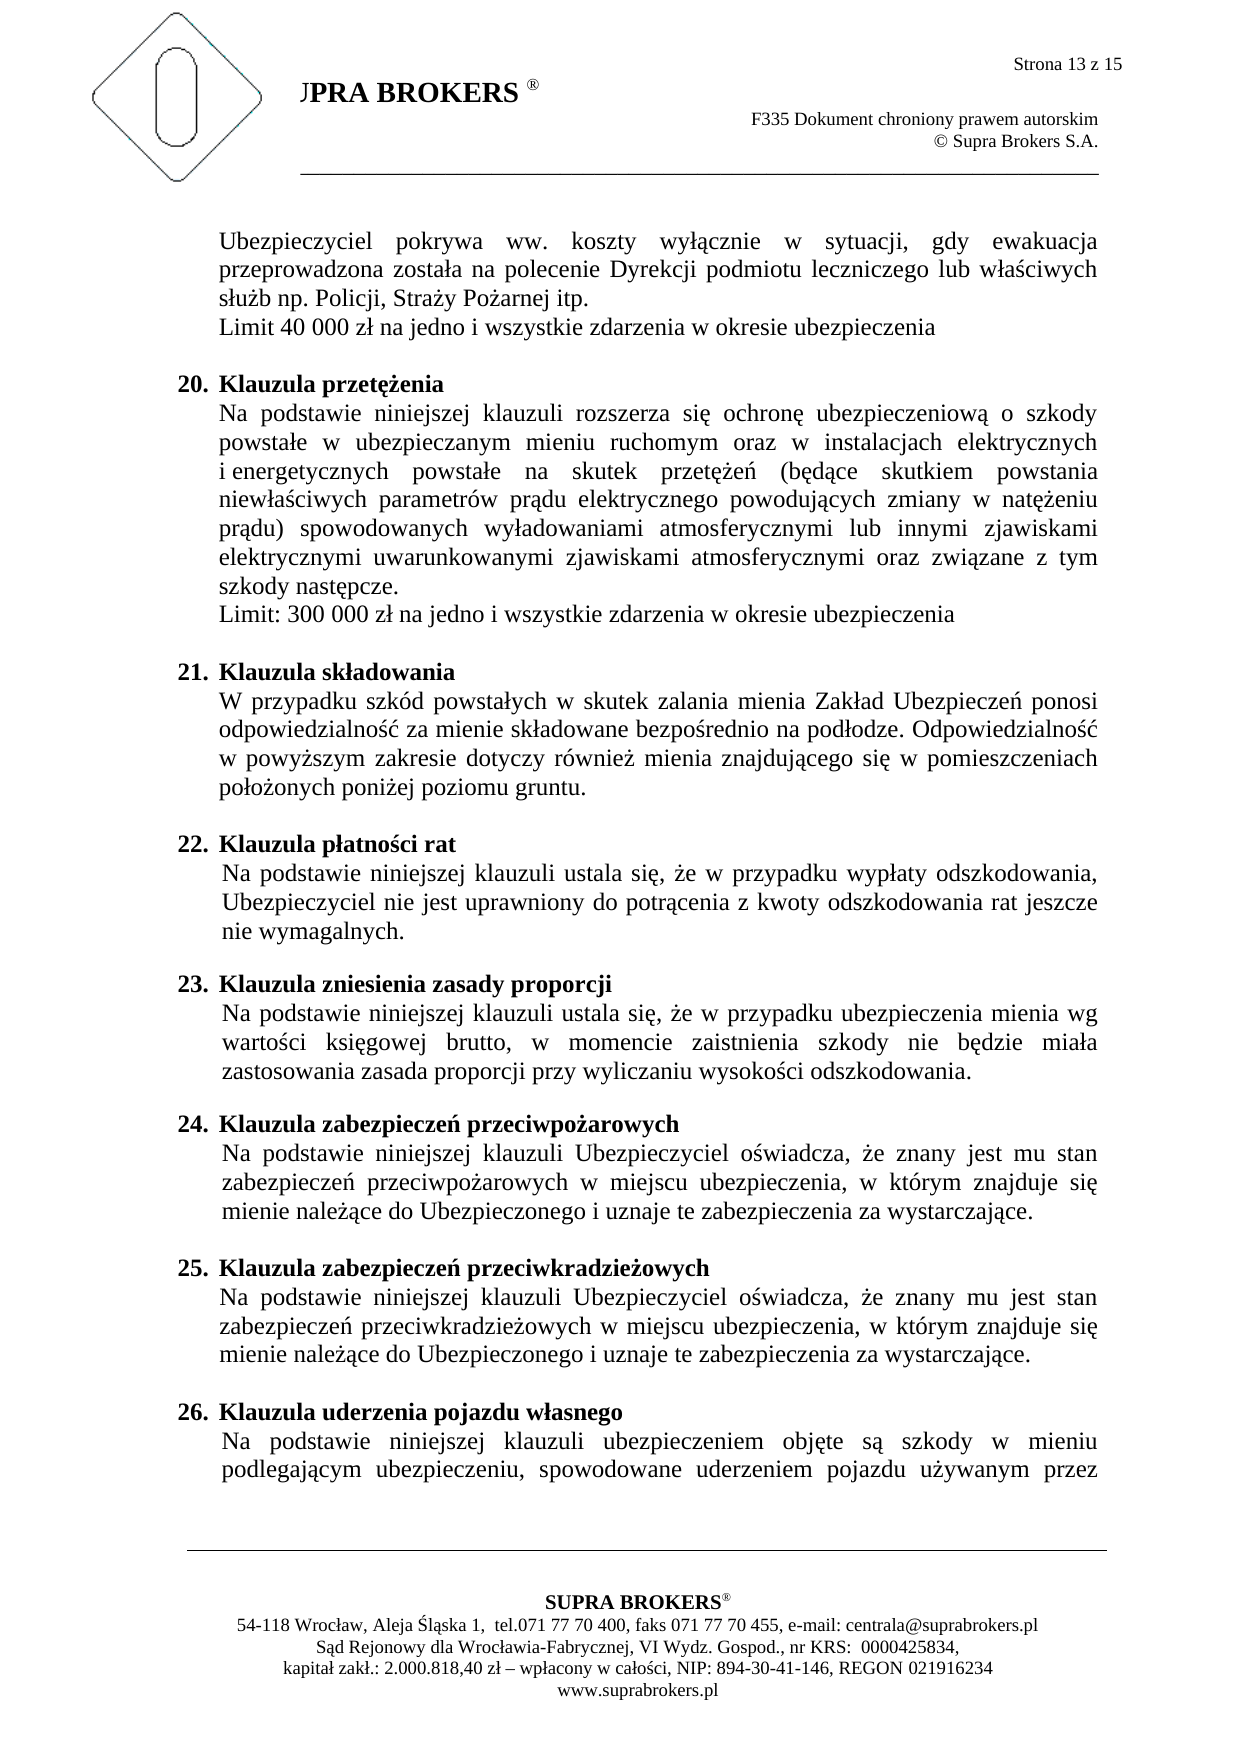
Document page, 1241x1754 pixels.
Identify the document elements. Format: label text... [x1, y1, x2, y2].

list Klauzula uderzenia pojazdu własnego [177, 1397, 1098, 1426]
text Ubezpieczyciel pokrywa ww. koszty wyłącznie w sytuacji, gdy ewakuacja przeprowadzona została na polecenie Dyrekcji podmiotu leczniczego lub właściwych służb np. Policji, Straży Pożarnej itp. [218, 226, 1098, 312]
text Na podstawie niniejszej klauzuli ustala się, że w przypadku ubezpieczenia mienia wg wartości księgowej brutto, w momencie zaistnienia szkody nie będzie miała zastosowania zasada proporcji przy wyliczaniu wysokości odszkodowania. [222, 998, 1099, 1084]
picture [75, 0, 301, 210]
list Klauzula przetężenia [177, 369, 1099, 398]
list Klauzula składowania [177, 657, 1099, 686]
list Klauzula zniesienia zasady proporcji [177, 969, 1098, 998]
text Na podstawie niniejszej klauzuli ustala się, że w przypadku wypłaty odszkodowania, Ubezpieczyciel nie jest uprawniony do potrącenia z kwoty odszkodowania rat jeszcze nie wymagalnych. [222, 858, 1099, 944]
text W przypadku szkód powstałych w skutek zalania mienia Zakład Ubezpieczeń ponosi odpowiedzialność za mienie składowane bezpośrednio na podłodze. Odpowiedzialność w powyższym zakresie dotyczy również mienia znajdującego się w pomieszczeniach położonych poniżej poziomu gruntu. [218, 686, 1099, 801]
text Na podstawie niniejszej klauzuli Ubezpieczyciel oświadcza, że znany jest mu stan zabezpieczeń przeciwpożarowych w miejscu ubezpieczenia, w którym znajduje się mienie należące do Ubezpieczonego i uznaje te zabezpieczenia za wystarczające. [222, 1138, 1099, 1224]
text Limit: 300 000 zł na jedno i wszystkie zdarzenia w okresie ubezpieczenia [218, 599, 1098, 628]
text Limit 40 000 zł na jedno i wszystkie zdarzenia w okresie ubezpieczenia [218, 312, 1098, 341]
list Klauzula zabezpieczeń przeciwpożarowych [177, 1109, 1098, 1138]
list Klauzula zabezpieczeń przeciwkradzieżowych [177, 1253, 1098, 1282]
text Na podstawie niniejszej klauzuli Ubezpieczyciel oświadcza, że znany mu jest stan zabezpieczeń przeciwkradzieżowych w miejscu ubezpieczenia, w którym znajduje się mienie należące do Ubezpieczonego i uznaje te zabezpieczenia za wystarczające. [219, 1282, 1098, 1368]
list Klauzula płatności rat [177, 829, 1099, 858]
text Na podstawie niniejszej klauzuli rozszerza się ochronę ubezpieczeniową o szkody powstałe w ubezpieczanym mieniu ruchomym oraz w instalacjach elektrycznych i energetycznych powstałe na skutek przetężeń (będące skutkiem powstania niewłaściwych parametrów prądu elektrycznego powodujących zmiany w natężeniu prądu) spowodowanych wyładowaniami atmosferycznymi lub innymi zjawiskami elektrycznymi uwarunkowanymi zjawiskami atmosferycznymi oraz związane z tym szkody następcze. [218, 398, 1098, 599]
